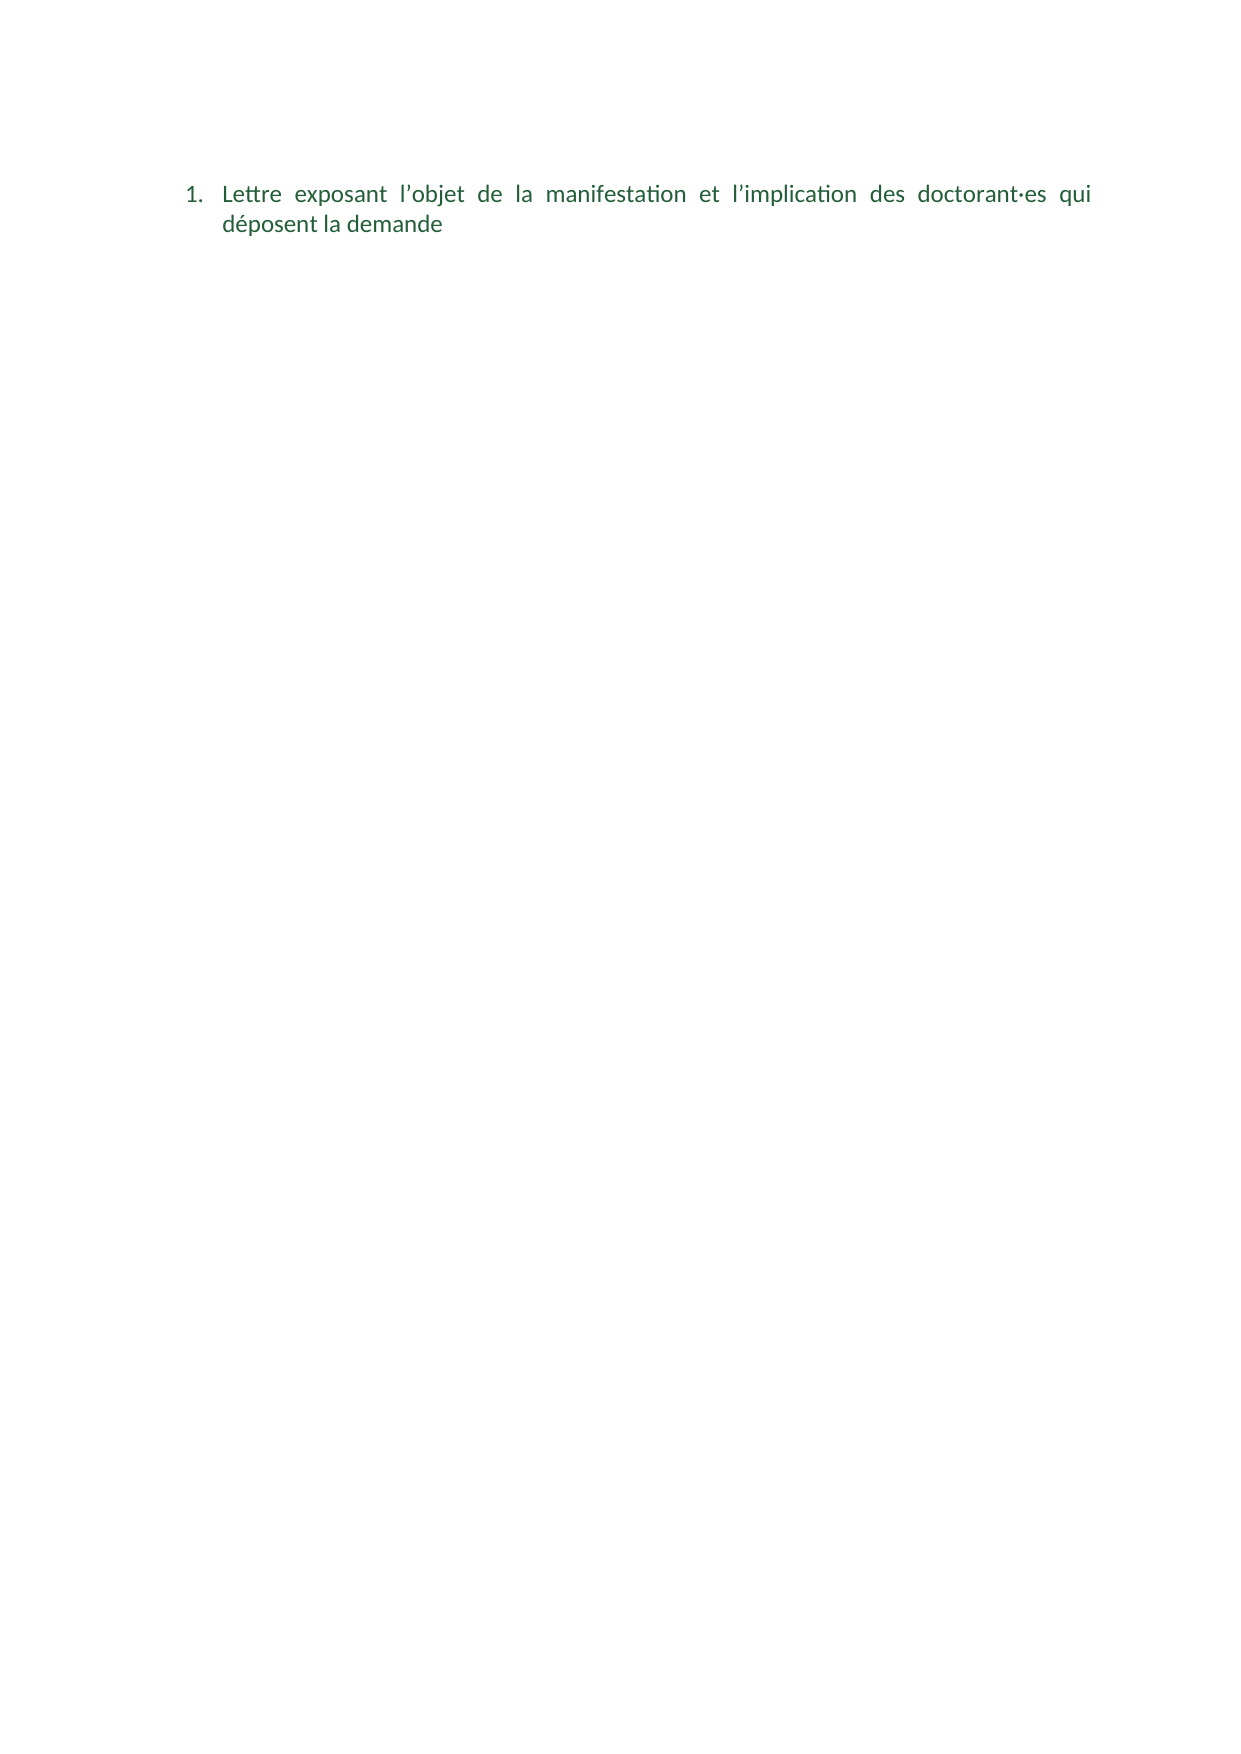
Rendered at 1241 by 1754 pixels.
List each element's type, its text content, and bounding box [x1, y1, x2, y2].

list Lettre exposant l’objet de la manifestation et l’implication des doctorant·es qui déposent la demande [185, 178, 1093, 239]
